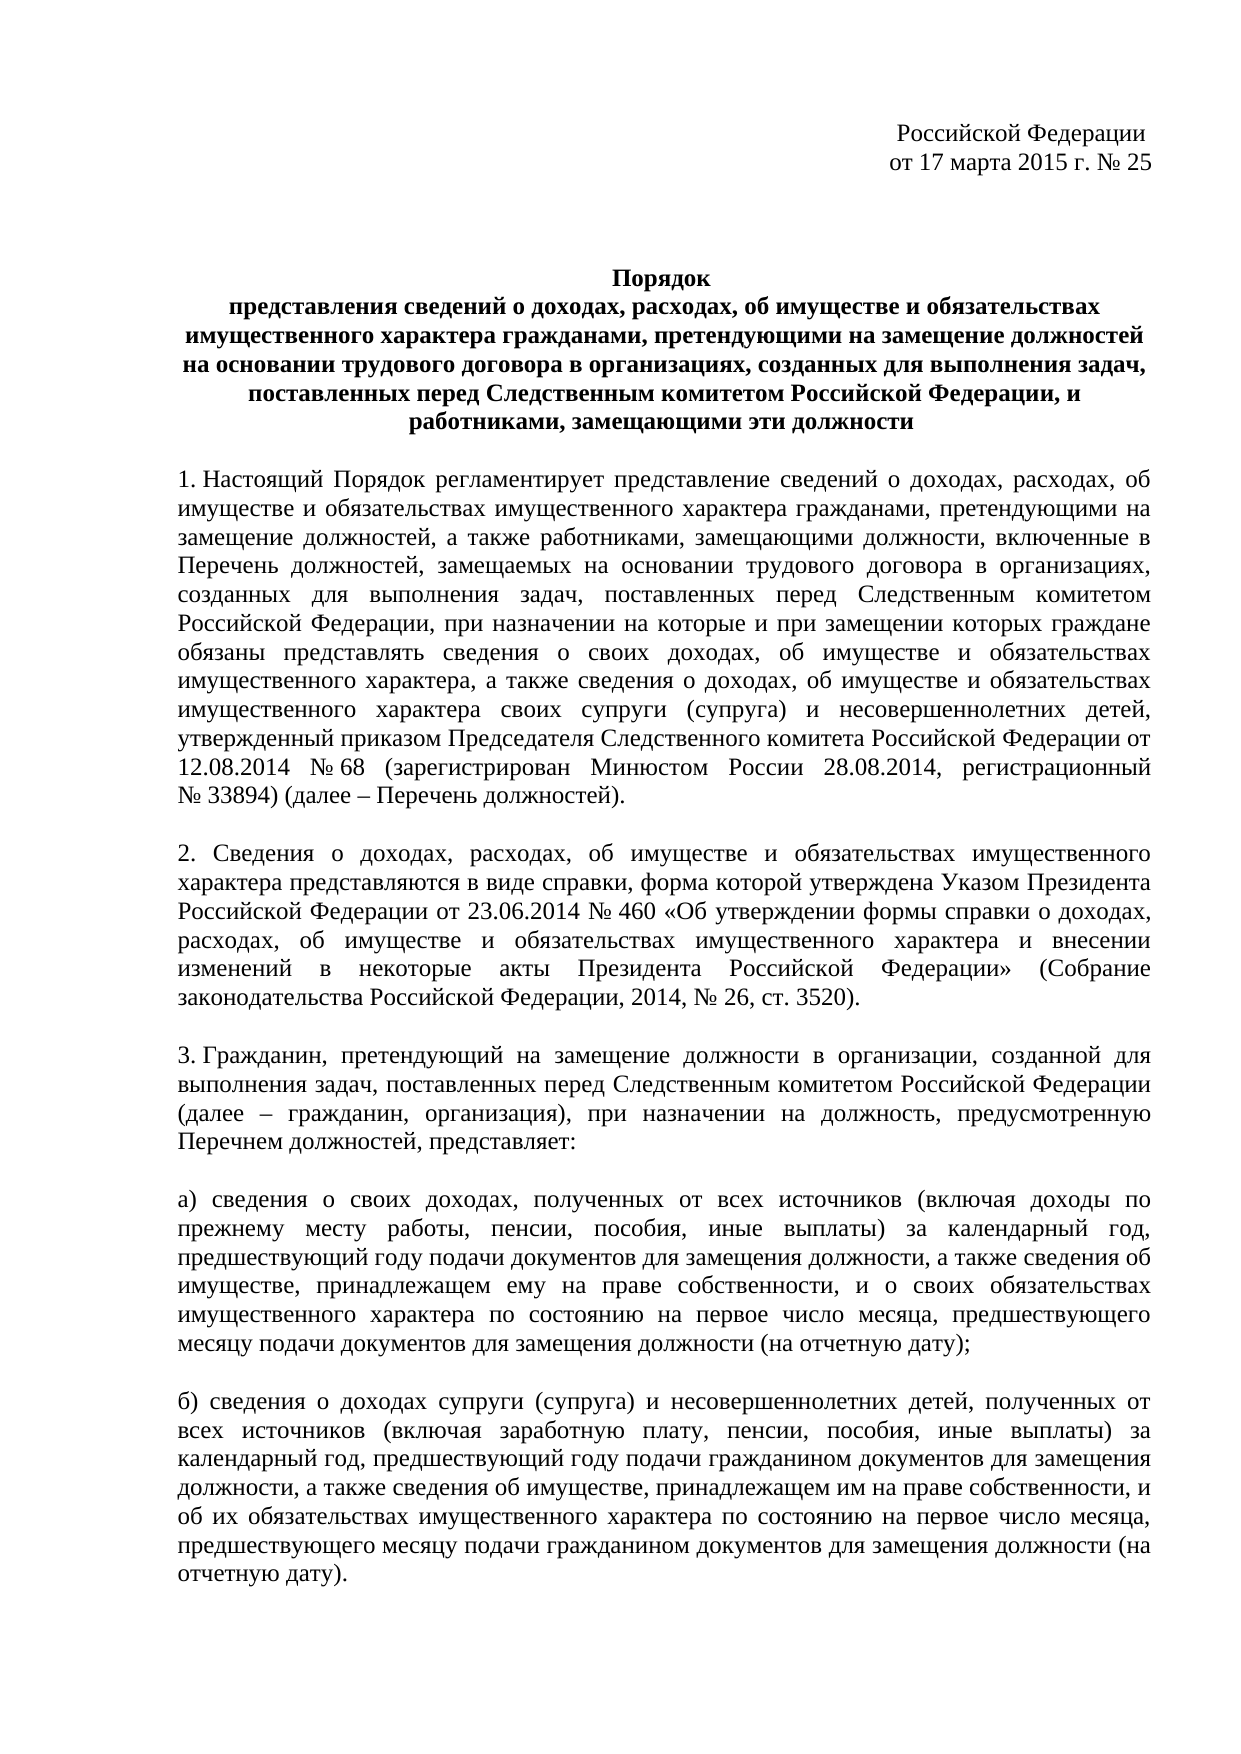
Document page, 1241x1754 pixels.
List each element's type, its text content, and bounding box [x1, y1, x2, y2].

text а) сведения о своих доходах, полученных от всех источников (включая доходы по прежнему месту работы, пенсии, пособия, иные выплаты) за календарный год, предшествующий году подачи документов для замещения должности, а также сведения об имуществе, принадлежащем ему на праве собственности, и о своих обязательствах имущественного характера по состоянию на первое число месяца, предшествующего месяцу подачи документов для замещения должности (на отчетную дату); [177, 1184, 1152, 1357]
text Порядок представления сведений о доходах, расходах, об имуществе и обязательствах имущественного характера гражданами, претендующими на замещение должностей на основании трудового договора в организациях, созданных для выполнения задач, поставленных перед Следственным комитетом Российской Федерации, и работниками, замещающими эти должности [177, 263, 1152, 435]
text 1. Настоящий Порядок регламентирует представление сведений о доходах, расходах, об имуществе и обязательствах имущественного характера гражданами, претендующими на замещение должностей, а также работниками, замещающими должности, включенные в Перечень должностей, замещаемых на основании трудового договора в организациях, созданных для выполнения задач, поставленных перед Следственным комитетом Российской Федерации, при назначении на которые и при замещении которых граждане обязаны представлять сведения о своих доходах, об имуществе и обязательствах имущественного характера, а также сведения о доходах, об имуществе и обязательствах имущественного характера своих супруги (супруга) и несовершеннолетних детей, утвержденный приказом Председателя Следственного комитета Российской Федерации от 12.08.2014 № 68 (зарегистрирован Минюстом России 28.08.2014, регистрационный № 33894) (далее – Перечень должностей). [177, 464, 1152, 809]
text б) сведения о доходах супруги (супруга) и несовершеннолетних детей, полученных от всех источников (включая заработную плату, пенсии, пособия, иные выплаты) за календарный год, предшествующий году подачи гражданином документов для замещения должности, а также сведения об имуществе, принадлежащем им на праве собственности, и об их обязательствах имущественного характера по состоянию на первое число месяца, предшествующего месяцу подачи гражданином документов для замещения должности (на отчетную дату). [177, 1386, 1152, 1587]
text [177, 118, 1152, 176]
text 3. Гражданин, претендующий на замещение должности в организации, созданной для выполнения задач, поставленных перед Следственным комитетом Российской Федерации (далее – гражданин, организация), при назначении на должность, предусмотренную Перечнем должностей, представляет: [177, 1040, 1152, 1155]
text 2. Сведения о доходах, расходах, об имуществе и обязательствах имущественного характера представляются в виде справки, форма которой утверждена Указом Президента Российской Федерации от 23.06.2014 № 460 «Об утверждении формы справки о доходах, расходах, об имуществе и обязательствах имущественного характера и внесении изменений в некоторые акты Президента Российской Федерации» (Собрание законодательства Российской Федерации, 2014, № 26, ст. 3520). [177, 838, 1152, 1011]
